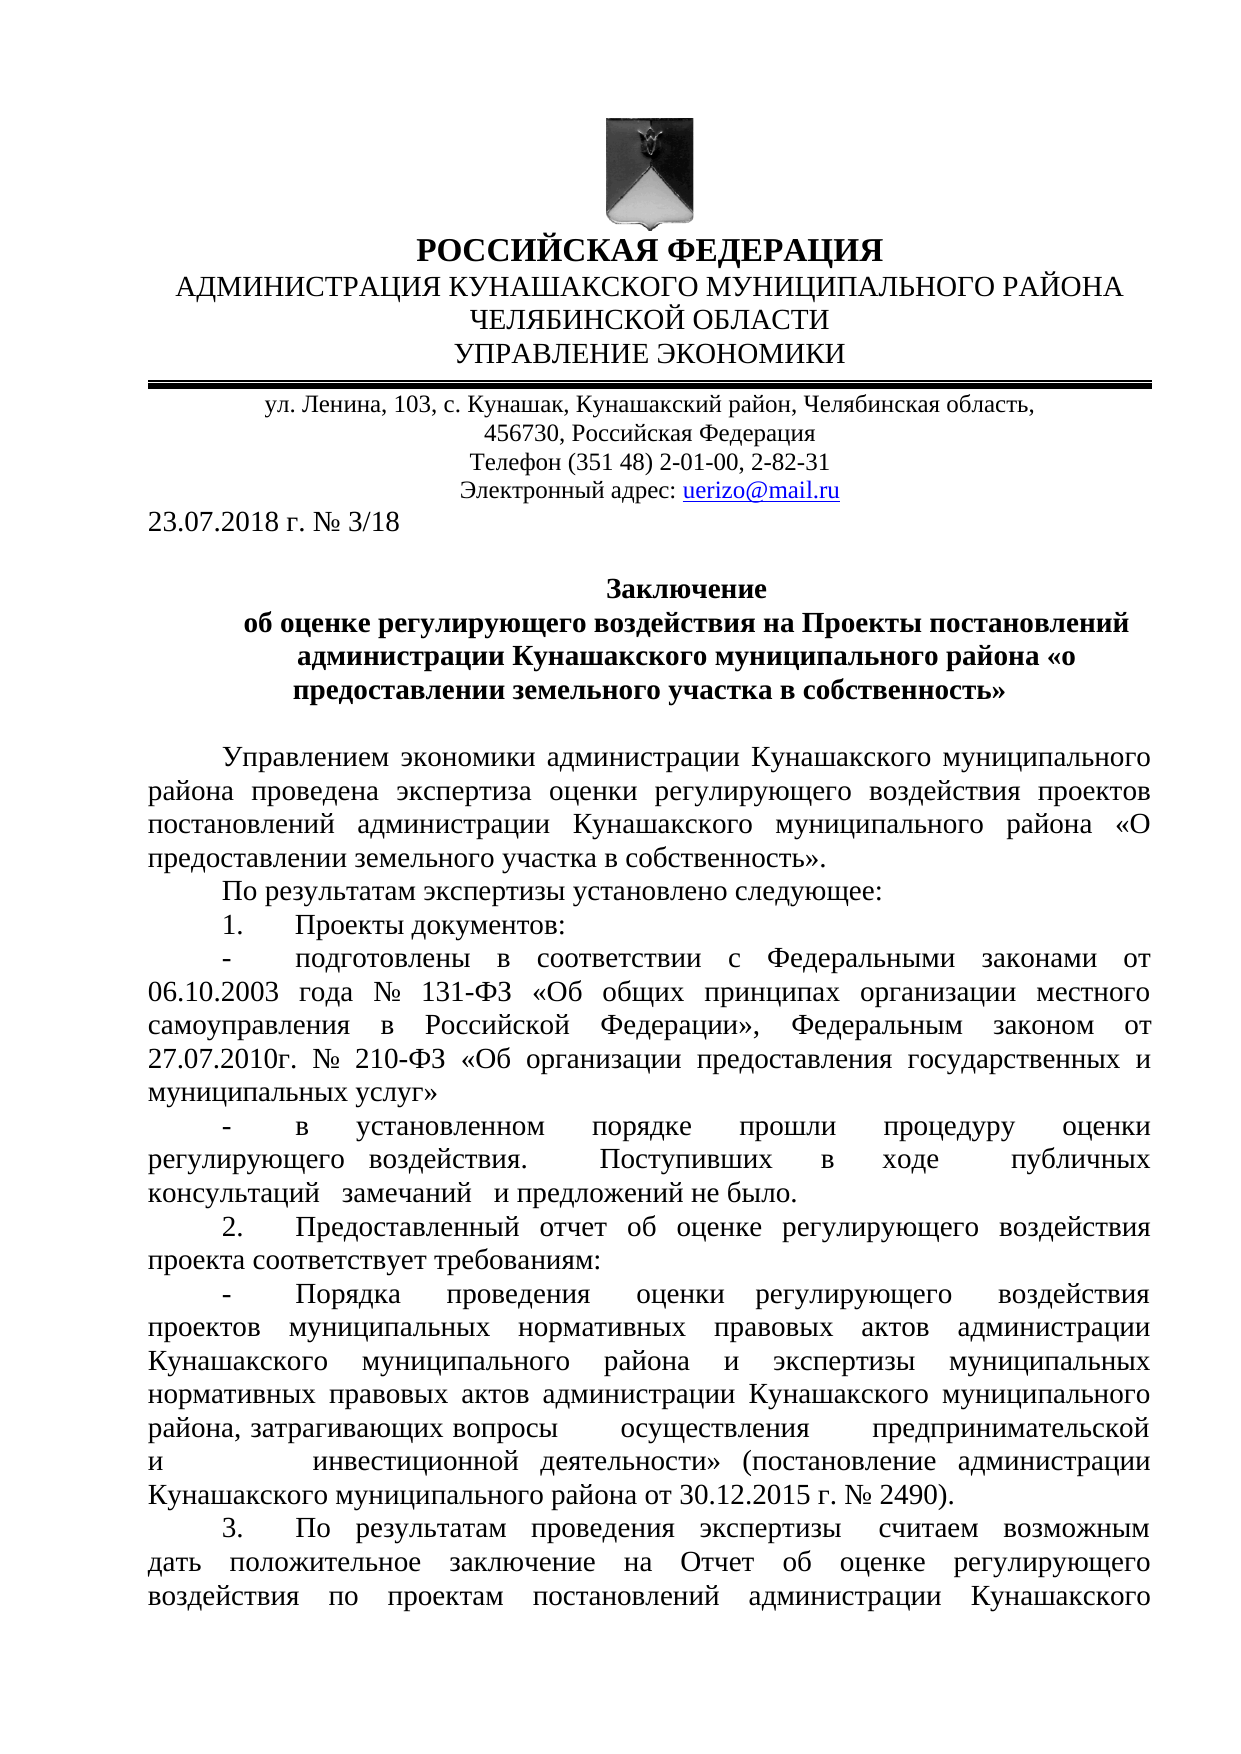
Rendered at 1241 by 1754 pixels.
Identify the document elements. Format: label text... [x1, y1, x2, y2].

text РОССИЙСКАЯ ФЕДЕРАЦИЯ [148, 231, 1152, 269]
text ул. Ленина, 103, с. Кунашак, Кунашакский район, Челябинская область, [148, 389, 1152, 418]
text По результатам экспертизы установлено следующее: [148, 873, 1152, 907]
text администрации Кунашакского муниципального района «о предоставлении земельного участка в собственность» [148, 638, 1152, 706]
text - Порядка проведения оценки регулирующего воздействия проектов муниципальных нормативных правовых актов администрации Кунашакского муниципального района и экспертизы муниципальных нормативных правовых актов администрации Кунашакского муниципального района, затрагивающих вопросы осуществления предпринимательской и инвестиционной деятельности» (постановление администрации Кунашакского муниципального района от 30.12.2015 г. № 2490). [148, 1276, 1152, 1511]
text 1. Проекты документов: [148, 907, 1152, 940]
text Управлением экономики администрации Кунашакского муниципального района проведена экспертиза оценки регулирующего воздействия проектов постановлений администрации Кунашакского муниципального района «О предоставлении земельного участка в собственность». [148, 739, 1152, 873]
text об оценке регулирующего воздействия на Проекты постановлений [148, 605, 1152, 638]
text Электронный адрес: uerizo@mail.ru [148, 476, 1152, 504]
text АДМИНИСТРАЦИЯ КУНАШАКСКОГО МУНИЦИПАЛЬНОГО РАЙОНА [148, 269, 1152, 302]
text Телефон (351 48) 2-01-00, 2-82-31 [148, 447, 1152, 476]
text ЧЕЛЯБИНСКОЙ ОБЛАСТИ [148, 302, 1152, 336]
text 2. Предоставленный отчет об оценке регулирующего воздействия проекта соответствует требованиям: [148, 1209, 1152, 1276]
text 23.07.2018 г. № 3/18 [148, 504, 1149, 538]
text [148, 1511, 1152, 1611]
text 456730, Российская Федерация [148, 418, 1152, 447]
text Заключение [148, 571, 1152, 605]
picture [606, 118, 694, 231]
text УПРАВЛЕНИЕ ЭКОНОМИКИ [148, 336, 1152, 380]
text - в установленном порядке прошли процедуру оценки регулирующего воздействия. Поступивших в ходе публичных консультаций замечаний и предложений не было. [148, 1108, 1152, 1209]
text - подготовлены в соответствии с Федеральными законами от 06.10.2003 года № 131-ФЗ «Об общих принципах организации местного самоуправления в Российской Федерации», Федеральным законом от 27.07.2010г. № 210-ФЗ «Об организации предоставления государственных и муниципальных услуг» [148, 940, 1152, 1108]
